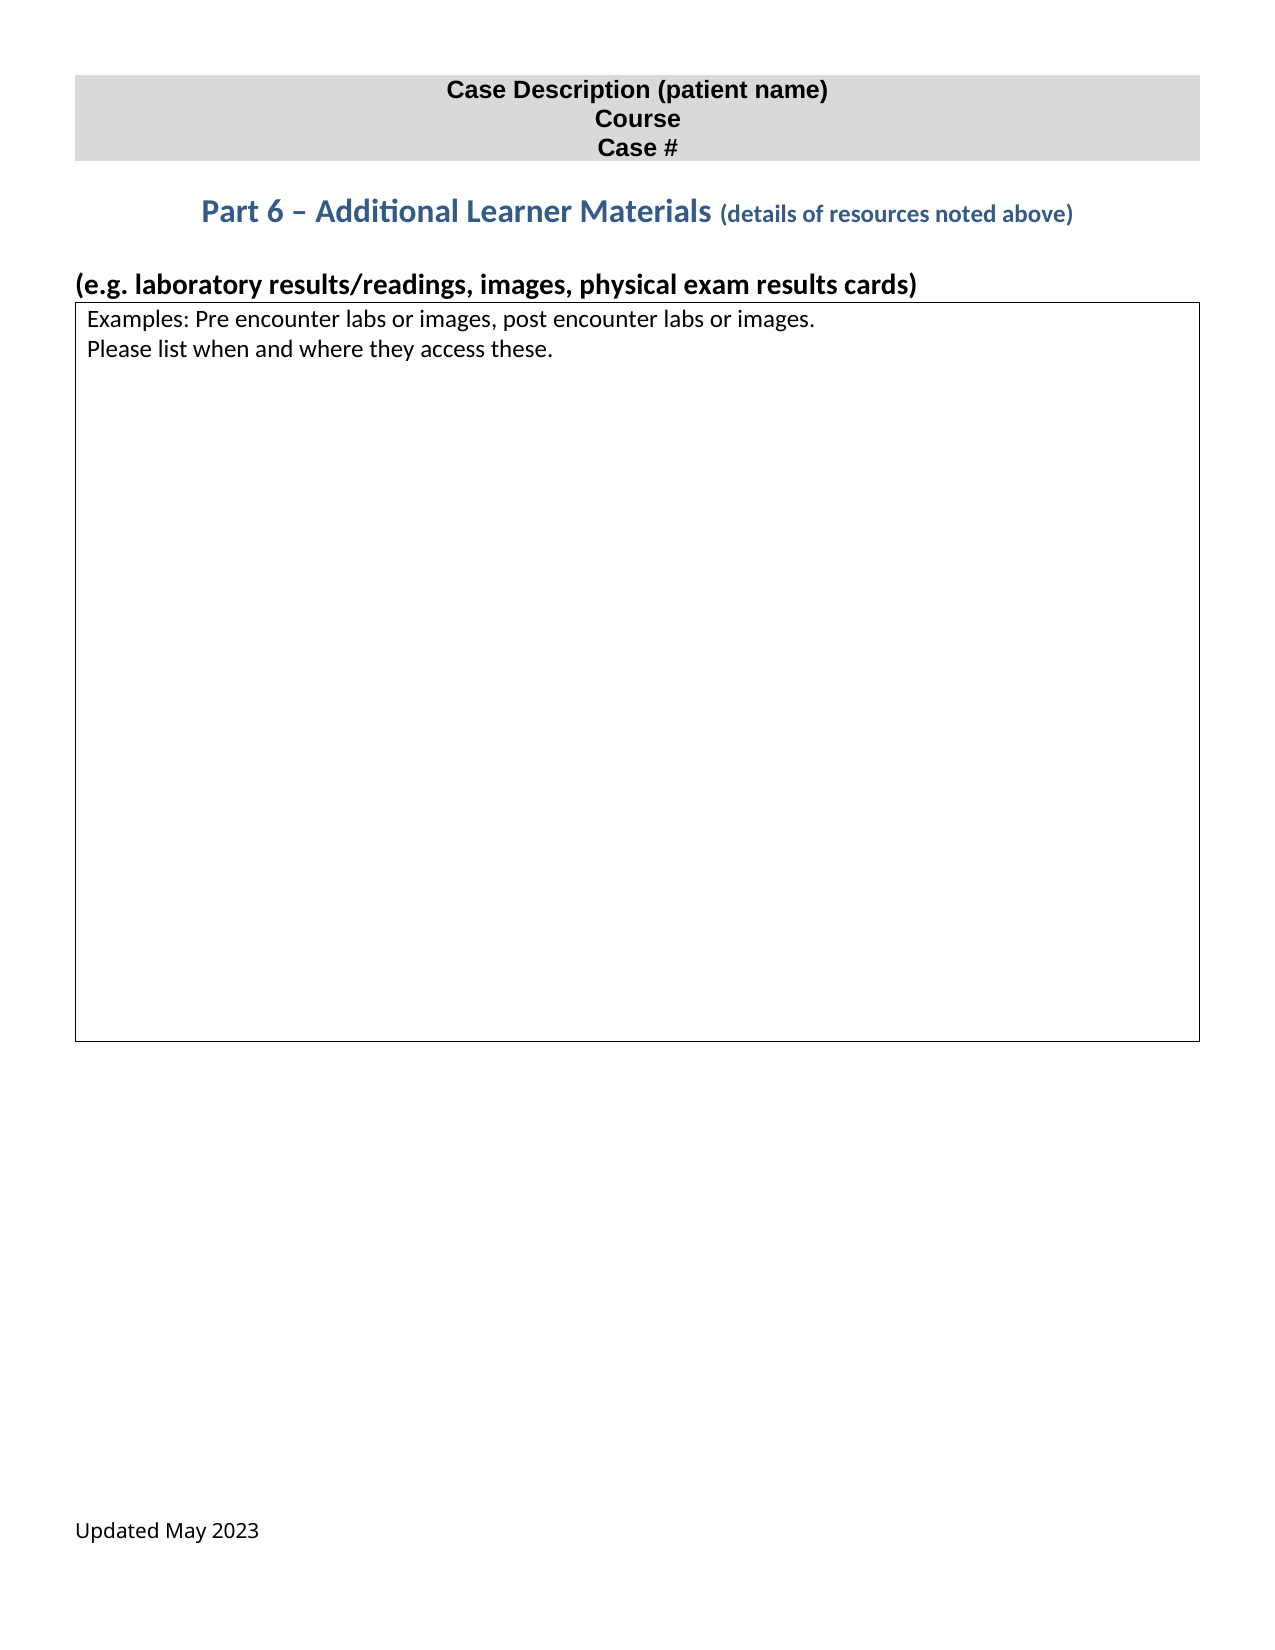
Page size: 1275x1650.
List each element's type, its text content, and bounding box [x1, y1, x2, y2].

text Part 6 – Additional Learner Materials (details of resources noted above) [75, 190, 1200, 231]
text (e.g. laboratory results/readings, images, physical exam results cards) [75, 266, 1200, 302]
table_header Examples: Pre encounter labs or images, post encounter labs or images. Please list when and where they access these. [76, 303, 1199, 1041]
